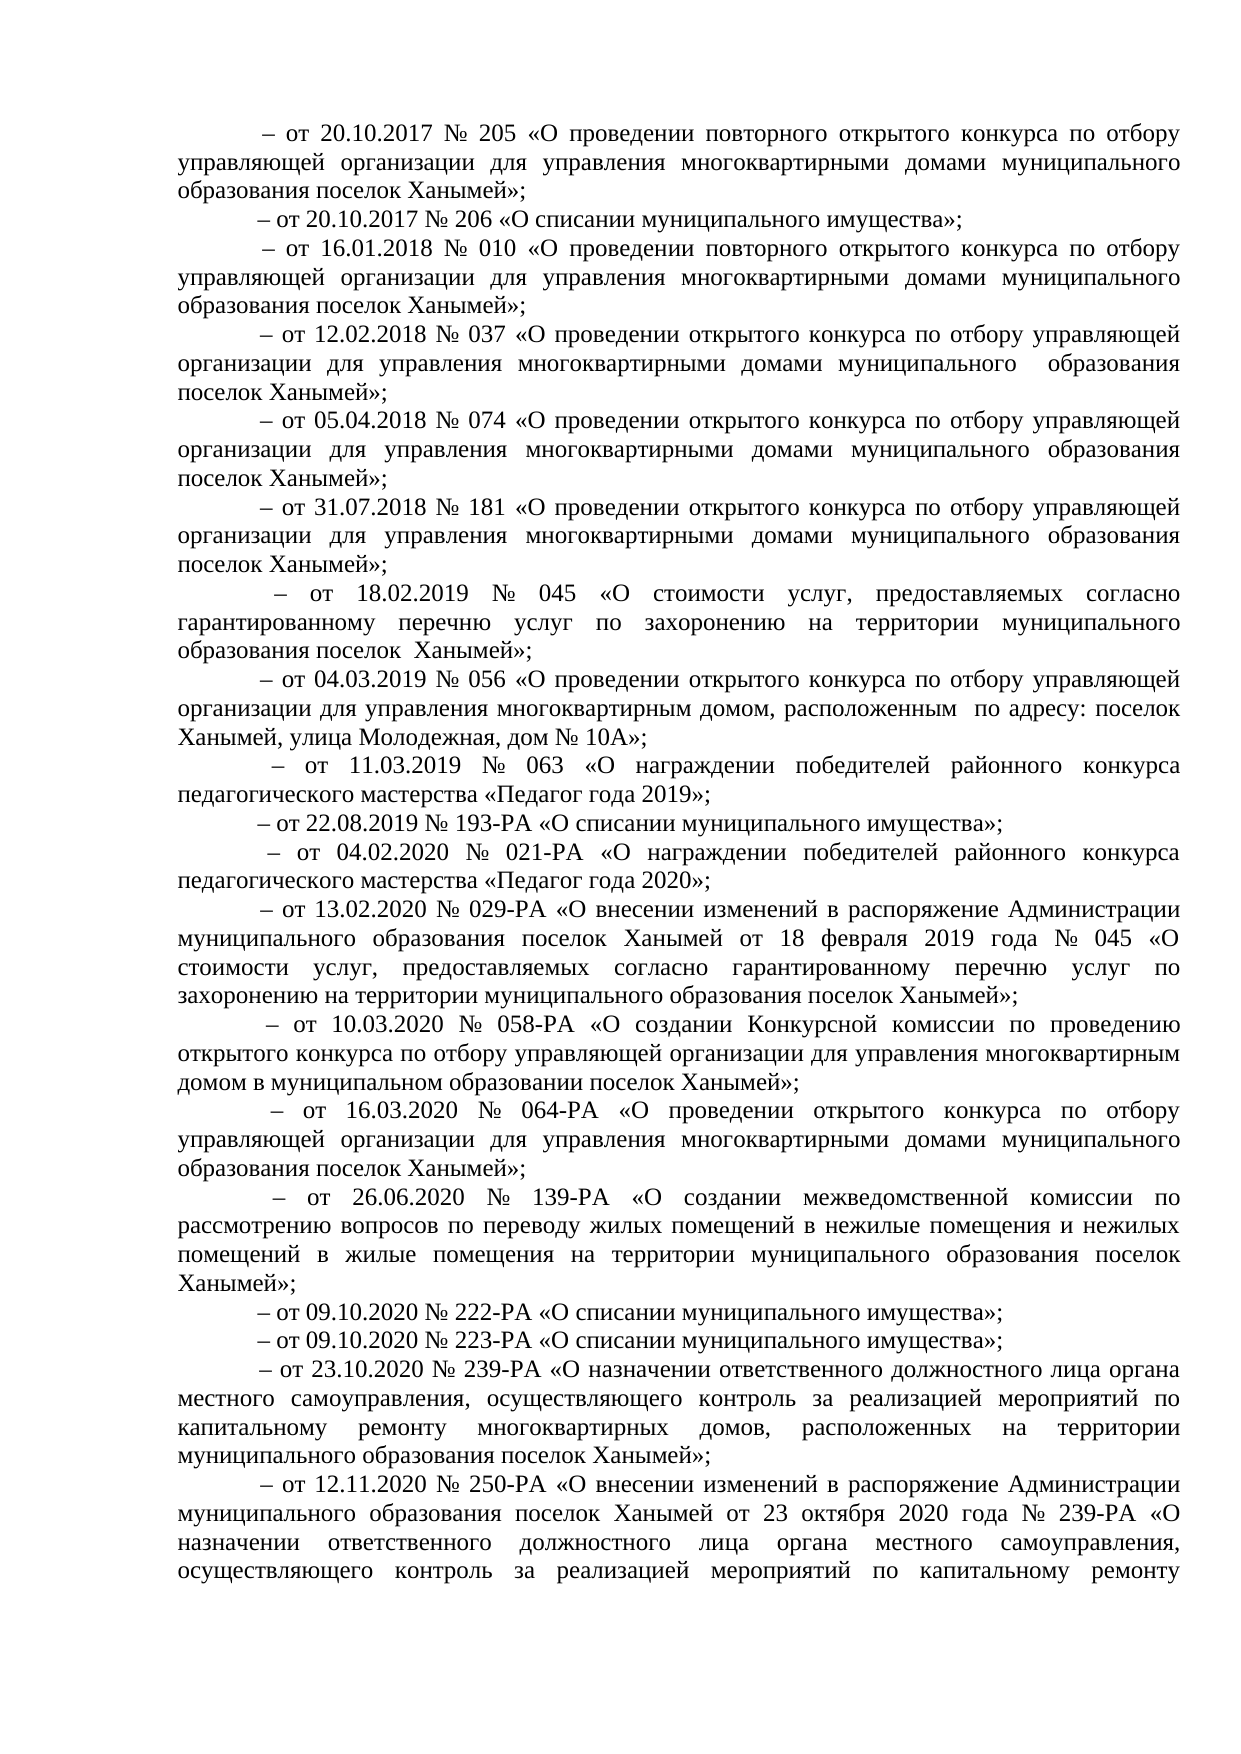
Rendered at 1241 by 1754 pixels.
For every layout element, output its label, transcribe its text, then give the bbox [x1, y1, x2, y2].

text – от 20.10.2017 № 205 «О проведении повторного открытого конкурса по отбору управляющей организации для управления многоквартирными домами муниципального образования поселок Ханымей»; [177, 118, 1181, 204]
text – от 04.02.2020 № 021-РА «О награждении победителей районного конкурса педагогического мастерства «Педагог года 2020»; [177, 837, 1181, 894]
text – от 20.10.2017 № 206 «О списании муниципального имущества»; [177, 204, 1181, 233]
text – от 09.10.2020 № 223-РА «О списании муниципального имущества»; [177, 1326, 1181, 1354]
text – от 10.03.2020 № 058-РА «О создании Конкурсной комиссии по проведению открытого конкурса по отбору управляющей организации для управления многоквартирным домом в муниципальном образовании поселок Ханымей»; [177, 1009, 1181, 1096]
text – от 11.03.2019 № 063 «О награждении победителей районного конкурса педагогического мастерства «Педагог года 2019»; [177, 751, 1181, 808]
text – от 04.03.2019 № 056 «О проведении открытого конкурса по отбору управляющей организации для управления многоквартирным домом, расположенным по адресу: поселок Ханымей, улица Молодежная, дом № 10А»; [177, 664, 1181, 751]
text – от 18.02.2019 № 045 «О стоимости услуг, предоставляемых согласно гарантированному перечню услуг по захоронению на территории муниципального образования поселок Ханымей»; [177, 578, 1181, 664]
text – от 26.06.2020 № 139-РА «О создании межведомственной комиссии по рассмотрению вопросов по переводу жилых помещений в нежилые помещения и нежилых помещений в жилые помещения на территории муниципального образования поселок Ханымей»; [177, 1182, 1181, 1297]
text – от 16.01.2018 № 010 «О проведении повторного открытого конкурса по отбору управляющей организации для управления многоквартирными домами муниципального образования поселок Ханымей»; [177, 233, 1181, 319]
text – от 31.07.2018 № 181 «О проведении открытого конкурса по отбору управляющей организации для управления многоквартирными домами муниципального образования поселок Ханымей»; [177, 492, 1181, 578]
text – от 22.08.2019 № 193-РА «О списании муниципального имущества»; [177, 808, 1181, 837]
text – от 13.02.2020 № 029-РА «О внесении изменений в распоряжение Администрации муниципального образования поселок Ханымей от 18 февраля 2019 года № 045 «О стоимости услуг, предоставляемых согласно гарантированному перечню услуг по захоронению на территории муниципального образования поселок Ханымей»; [177, 894, 1181, 1009]
text – от 05.04.2018 № 074 «О проведении открытого конкурса по отбору управляющей организации для управления многоквартирными домами муниципального образования поселок Ханымей»; [177, 406, 1181, 492]
text – от 23.10.2020 № 239-РА «О назначении ответственного должностного лица органа местного самоуправления, осуществляющего контроль за реализацией мероприятий по капитальному ремонту многоквартирных домов, расположенных на территории муниципального образования поселок Ханымей»; [177, 1354, 1181, 1469]
text – от 09.10.2020 № 222-РА «О списании муниципального имущества»; [177, 1297, 1181, 1326]
text – от 16.03.2020 № 064-РА «О проведении открытого конкурса по отбору управляющей организации для управления многоквартирными домами муниципального образования поселок Ханымей»; [177, 1096, 1181, 1182]
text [177, 1469, 1181, 1584]
text – от 12.02.2018 № 037 «О проведении открытого конкурса по отбору управляющей организации для управления многоквартирными домами муниципального образования поселок Ханымей»; [177, 319, 1181, 406]
